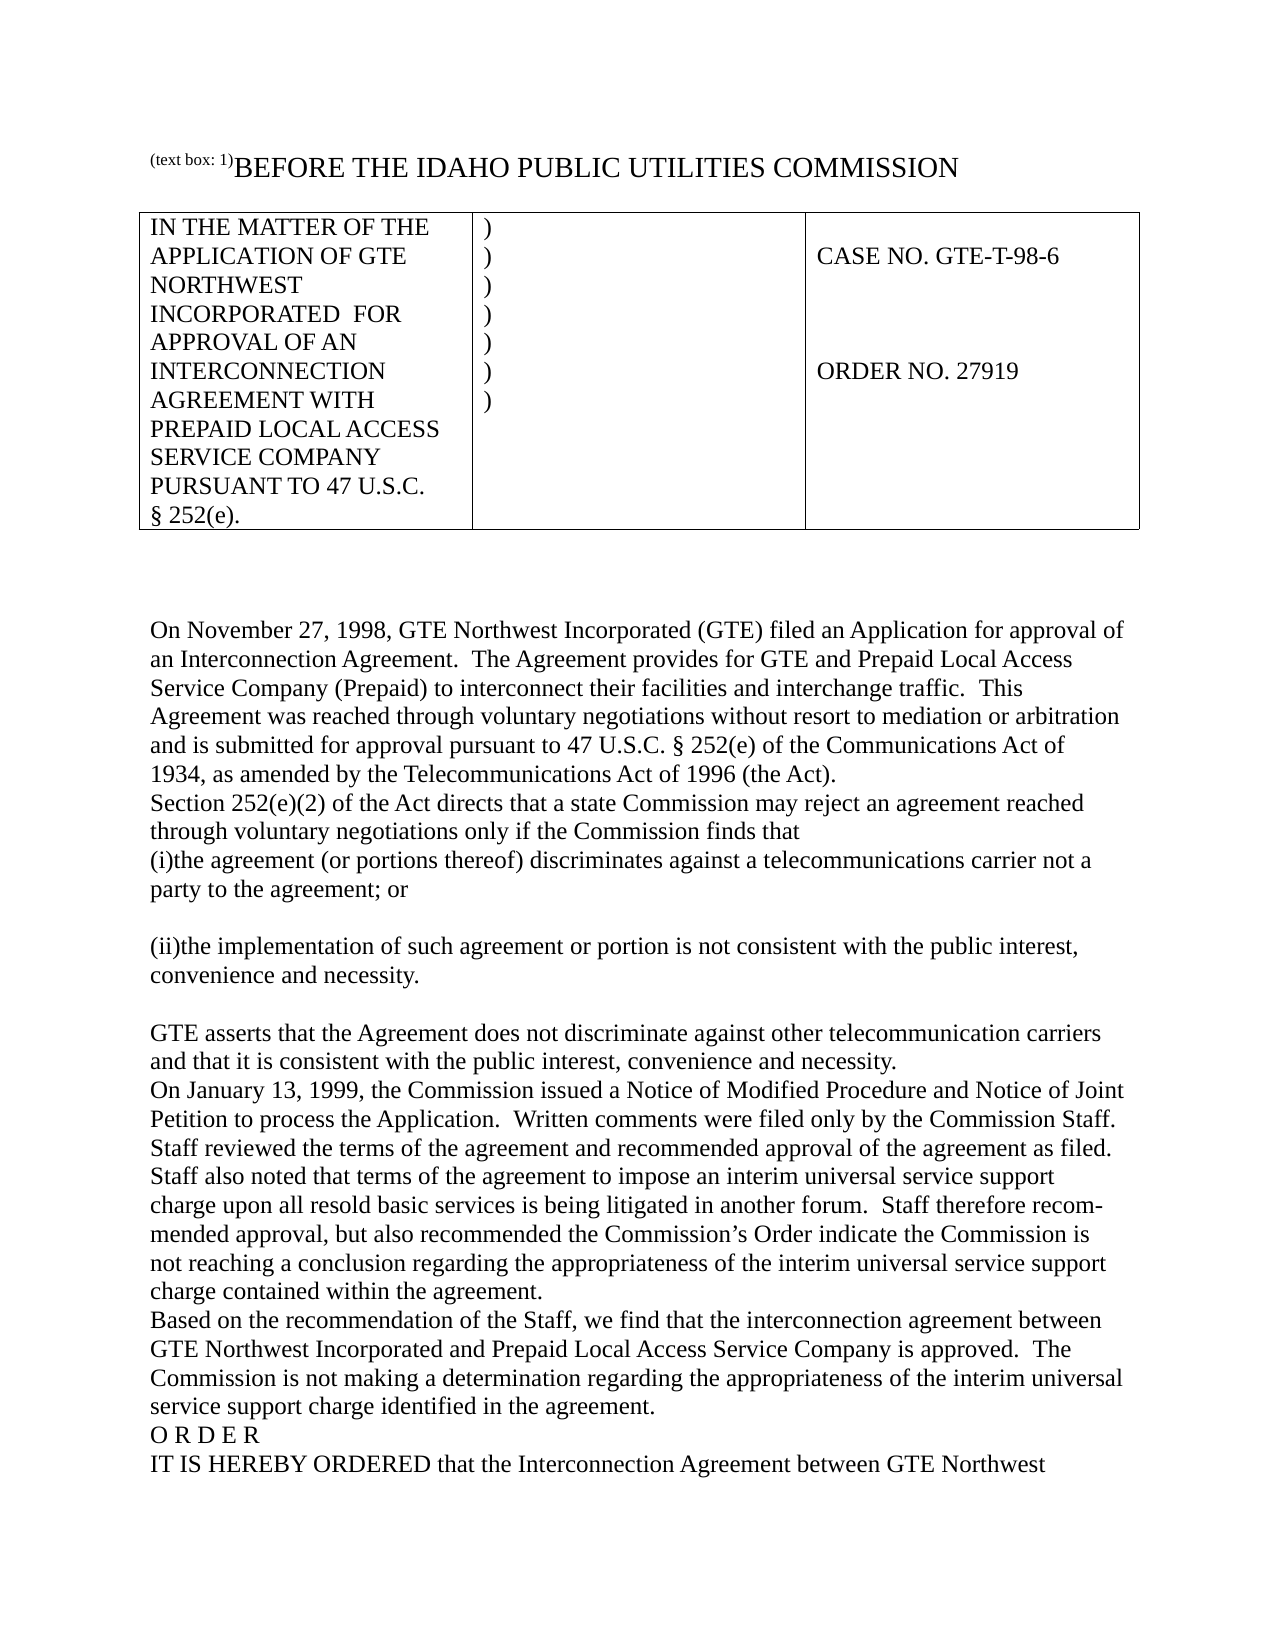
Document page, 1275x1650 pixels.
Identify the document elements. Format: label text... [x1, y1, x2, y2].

text Section 252(e)(2) of the Act directs that a state Commission may reject an agreement reached through voluntary negotiations only if the Commission finds that [150, 788, 1125, 845]
text (i)the agreement (or portions thereof) discriminates against a telecommunications carrier not a party to the agreement; or [150, 845, 1125, 903]
text (ii)the implementation of such agreement or portion is not consistent with the public interest, convenience and necessity. [150, 931, 1125, 989]
table_header CASE NO. GTE-T-98-6 ORDER NO. 27919 [806, 213, 1139, 529]
text Based on the recommendation of the Staff, we find that the interconnection agreement between GTE Northwest Incorporated and Prepaid Local Access Service Company is approved. The Commission is not making a determination regarding the appropriateness of the interim universal service support charge identified in the agreement. [150, 1305, 1125, 1420]
table_header ) ) ) ) ) ) ) [473, 213, 805, 529]
text GTE asserts that the Agreement does not discriminate against other telecommunication carriers and that it is consistent with the public interest, convenience and necessity. [150, 1018, 1125, 1075]
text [150, 1449, 1125, 1478]
text O R D E R [150, 1420, 1125, 1449]
table_header IN THE MATTER OF THE APPLICA­TION OF GTE NORTHWEST INCORPORATED FOR APPROVAL OF AN INTERCONNECTION AGREEMENT WITH PREPAID LOCAL ACCESS SERVICE COMPANY PURSUANT TO 47 U.S.C. § 252(e). [140, 213, 472, 529]
text On November 27, 1998, GTE Northwest Incorporated (GTE) filed an Application for approval of an Interconnection Agreement. The Agreement provides for GTE and Prepaid Local Access Service Company (Prepaid) to interconnect their facilities and interchange traffic. This Agreement was reached through voluntary negotiations without resort to mediation or arbitration and is submitted for approval pursuant to 47 U.S.C. § 252(e) of the Communications Act of 1934, as amended by the Telecommunications Act of 1996 (the Act). [150, 615, 1125, 788]
text (text box: 1)BEFORE THE IDAHO PUBLIC UTILITIES COMMISSION [150, 150, 1125, 183]
text On January 13, 1999, the Commission issued a Notice of Modified Procedure and Notice of Joint Petition to process the Application. Written comments were filed only by the Commission Staff. Staff reviewed the terms of the agreement and recommended approval of the agreement as filed. Staff also noted that terms of the agreement to impose an interim universal service support charge upon all resold basic services is being litigated in another forum. Staff therefore recom­mended approval, but also recommended the Commission’s Order indicate the Commission is not reaching a conclusion regarding the appropriateness of the interim universal service support charge contained within the agreement. [150, 1075, 1125, 1305]
